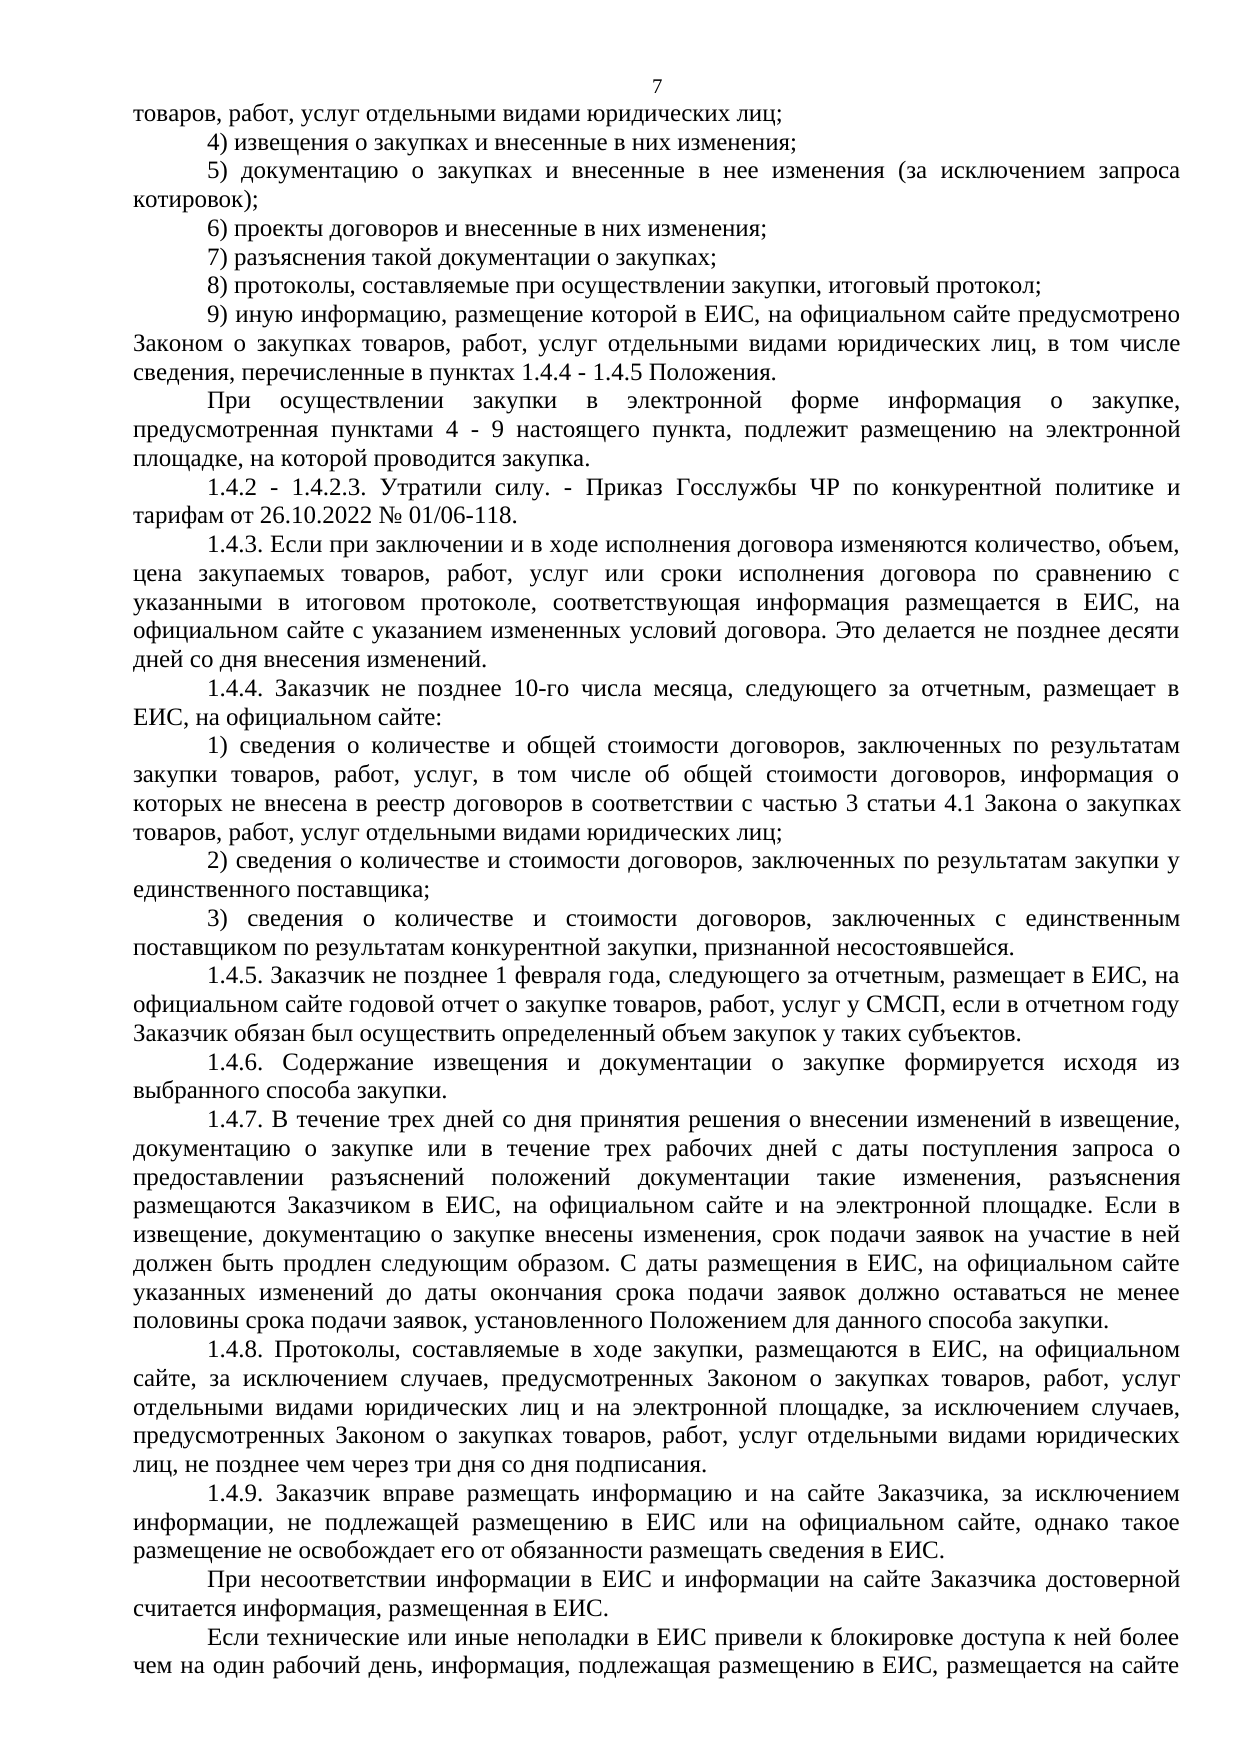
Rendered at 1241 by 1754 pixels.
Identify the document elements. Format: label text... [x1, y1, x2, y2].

text 4) извещения о закупках и внесенные в них изменения; [133, 127, 1181, 155]
text 6) проекты договоров и внесенные в них изменения; [133, 213, 1181, 242]
text 1.4.5. Заказчик не позднее 1 февраля года, следующего за отчетным, размещает в ЕИС, на официальном сайте годовой отчет о закупке товаров, работ, услуг у СМСП, если в отчетном году Заказчик обязан был осуществить определенный объем закупок у таких субъектов. [133, 960, 1181, 1047]
text 1.4.2 - 1.4.2.3. Утратили силу. - Приказ Госслужбы ЧР по конкурентной политике и тарифам от 26.10.2022 № 01/06-118. [133, 472, 1181, 529]
text 1.4.4. Заказчик не позднее 10-го числа месяца, следующего за отчетным, размещает в ЕИС, на официальном сайте: [133, 673, 1181, 730]
text 1.4.7. В течение трех дней со дня принятия решения о внесении изменений в извещение, документацию о закупке или в течение трех рабочих дней с даты поступления запроса о предоставлении разъяснений положений документации такие изменения, разъяснения размещаются Заказчиком в ЕИС, на официальном сайте и на электронной площадке. Если в извещение, документацию о закупке внесены изменения, срок подачи заявок на участие в ней должен быть продлен следующим образом. С даты размещения в ЕИС, на официальном сайте указанных изменений до даты окончания срока подачи заявок должно оставаться не менее половины срока подачи заявок, установленного Положением для данного способа закупки. [133, 1104, 1181, 1334]
text 7) разъяснения такой документации о закупках; [133, 242, 1181, 270]
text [133, 1622, 1181, 1679]
text 1.4.8. Протоколы, составляемые в ходе закупки, размещаются в ЕИС, на официальном сайте, за исключением случаев, предусмотренных Законом о закупках товаров, работ, услуг отдельными видами юридических лиц и на электронной площадке, за исключением случаев, предусмотренных Законом о закупках товаров, работ, услуг отдельными видами юридических лиц, не позднее чем через три дня со дня подписания. [133, 1334, 1181, 1478]
text 5) документацию о закупках и внесенные в нее изменения (за исключением запроса котировок); [133, 155, 1181, 213]
text 3) сведения о количестве и стоимости договоров, заключенных с единственным поставщиком по результатам конкурентной закупки, признанной несостоявшейся. [133, 903, 1181, 960]
text 8) протоколы, составляемые при осуществлении закупки, итоговый протокол; [133, 270, 1181, 299]
text 1.4.9. Заказчик вправе размещать информацию и на сайте Заказчика, за исключением информации, не подлежащей размещению в ЕИС или на официальном сайте, однако такое размещение не освобождает его от обязанности размещать сведения в ЕИС. [133, 1478, 1181, 1564]
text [133, 98, 1181, 127]
text При осуществлении закупки в электронной форме информация о закупке, предусмотренная пунктами 4 - 9 настоящего пункта, подлежит размещению на электронной площадке, на которой проводится закупка. [133, 385, 1181, 472]
text 2) сведения о количестве и стоимости договоров, заключенных по результатам закупки у единственного поставщика; [133, 845, 1181, 903]
text При несоответствии информации в ЕИС и информации на сайте Заказчика достоверной считается информация, размещенная в ЕИС. [133, 1564, 1181, 1622]
text 1.4.6. Содержание извещения и документации о закупке формируется исходя из выбранного способа закупки. [133, 1047, 1181, 1104]
text 9) иную информацию, размещение которой в ЕИС, на официальном сайте предусмотрено Законом о закупках товаров, работ, услуг отдельными видами юридических лиц, в том числе сведения, перечисленные в пунктах 1.4.4 - 1.4.5 Положения. [133, 299, 1181, 385]
text 1.4.3. Если при заключении и в ходе исполнения договора изменяются количество, объем, цена закупаемых товаров, работ, услуг или сроки исполнения договора по сравнению с указанными в итоговом протоколе, соответствующая информация размещается в ЕИС, на официальном сайте с указанием измененных условий договора. Это делается не позднее десяти дней со дня внесения изменений. [133, 529, 1181, 673]
text 1) сведения о количестве и общей стоимости договоров, заключенных по результатам закупки товаров, работ, услуг, в том числе об общей стоимости договоров, информация о которых не внесена в реестр договоров в соответствии с частью 3 статьи 4.1 Закона о закупках товаров, работ, услуг отдельными видами юридических лиц; [133, 730, 1181, 845]
